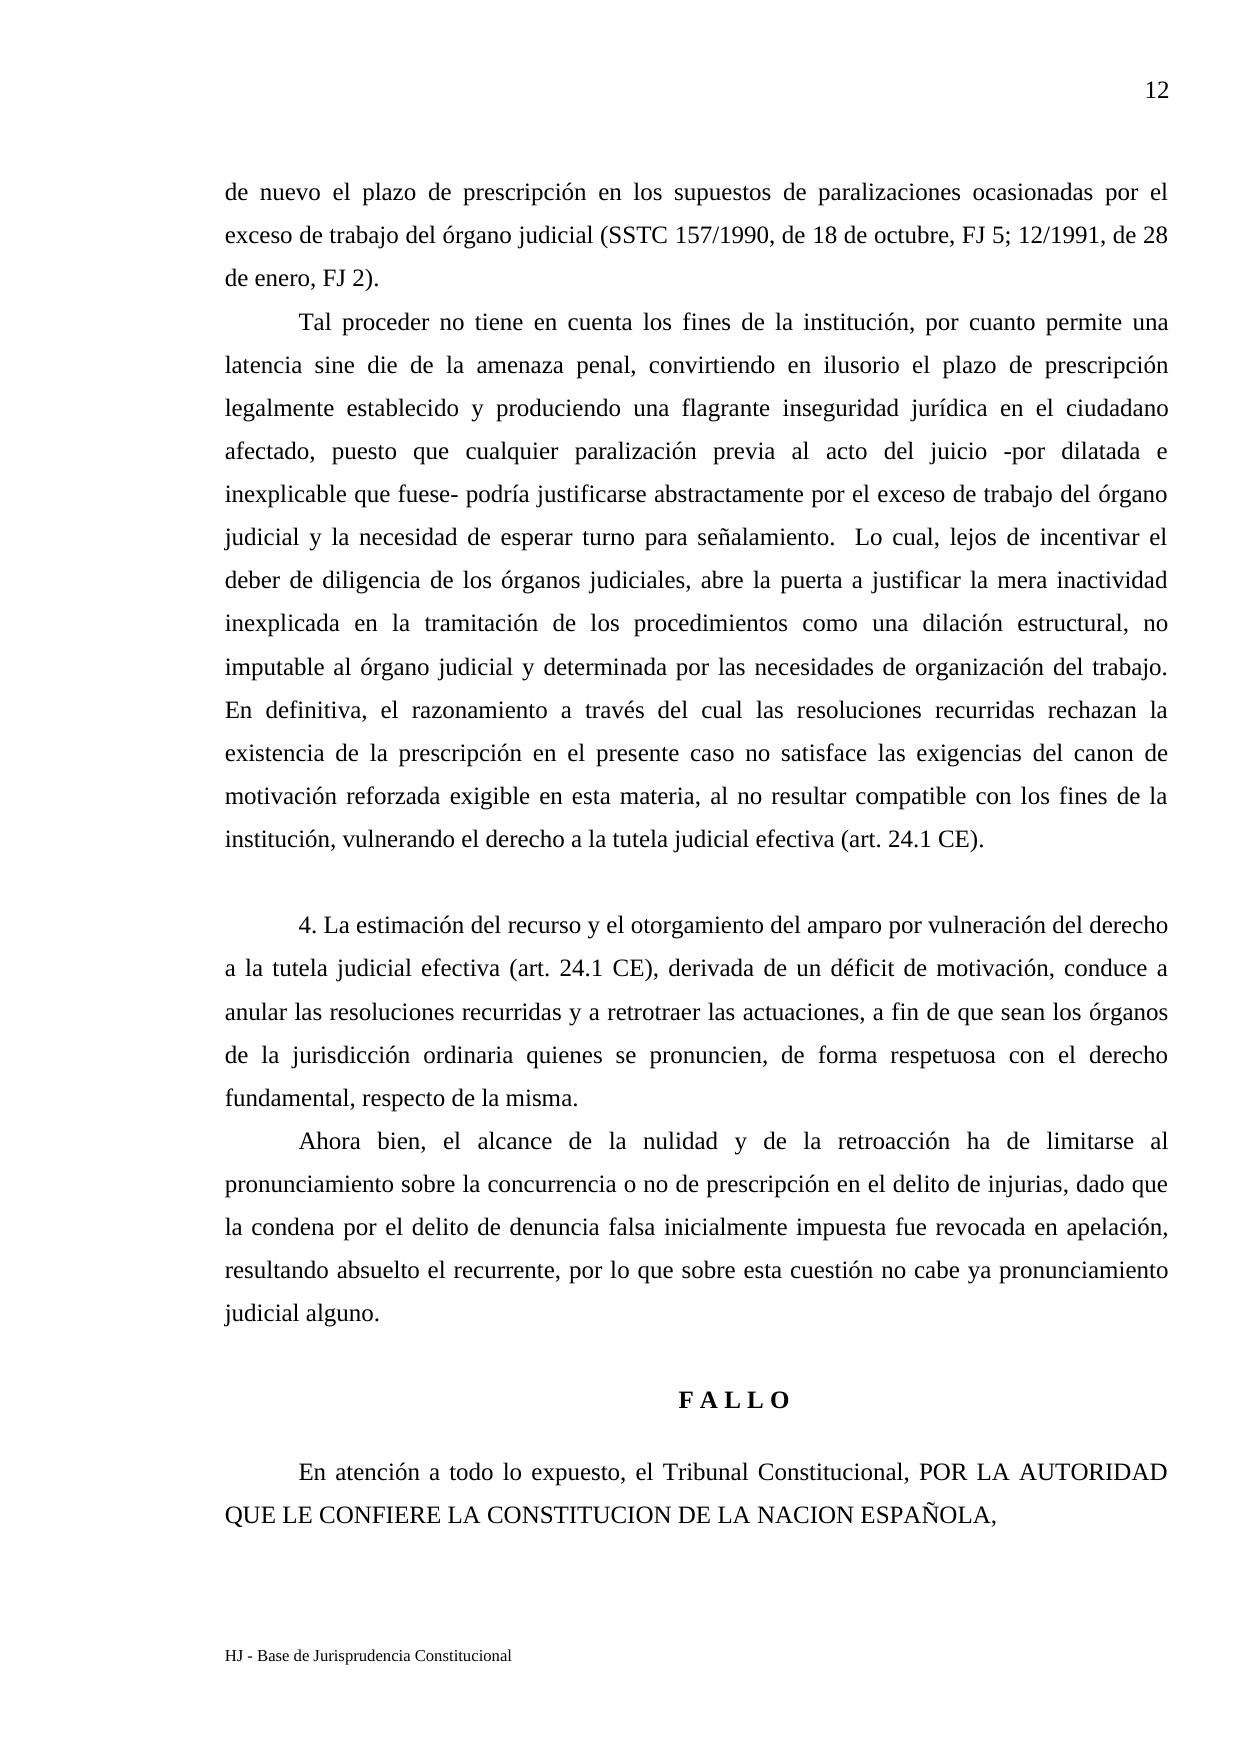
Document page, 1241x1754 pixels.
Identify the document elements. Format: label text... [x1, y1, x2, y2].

text Tal proceder no tiene en cuenta los fines de la institución, por cuanto permite una latencia sine die de la amenaza penal, convirtiendo en ilusorio el plazo de prescripción legalmente establecido y produciendo una flagrante inseguridad jurídica en el ciudadano afectado, puesto que cualquier paralización previa al acto del juicio -por dilatada e inexplicable que fuese- podría justificarse abstractamente por el exceso de trabajo del órgano judicial y la necesidad de esperar turno para señalamiento. Lo cual, lejos de incentivar el deber de diligencia de los órganos judiciales, abre la puerta a justificar la mera inactividad inexplicada en la tramitación de los procedimientos como una dilación estructural, no imputable al órgano judicial y determinada por las necesidades de organización del trabajo. En definitiva, el razonamiento a través del cual las resoluciones recurridas rechazan la existencia de la prescripción en el presente caso no satisface las exigencias del canon de motivación reforzada exigible en esta materia, al no resultar compatible con los fines de la institución, vulnerando el derecho a la tutela judicial efectiva (art. 24.1 CE). [224, 307, 1169, 853]
text 4. La estimación del recurso y el otorgamiento del amparo por vulneración del derecho a la tutela judicial efectiva (art. 24.1 CE), derivada de un déficit de motivación, conduce a anular las resoluciones recurridas y a retrotraer las actuaciones, a fin de que sean los órganos de la jurisdicción ordinaria quienes se pronuncien, de forma respetuosa con el derecho fundamental, respecto de la misma. [224, 910, 1169, 1112]
text Ahora bien, el alcance de la nulidad y de la retroacción ha de limitarse al pronunciamiento sobre la concurrencia o no de prescripción en el delito de injurias, dado que la condena por el delito de denuncia falsa inicialmente impuesta fue revocada en apelación, resultando absuelto el recurrente, por lo que sobre esta cuestión no cabe ya pronunciamiento judicial alguno. [224, 1126, 1169, 1327]
subtitle F A L L O [224, 1385, 1169, 1413]
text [224, 177, 1169, 292]
text En atención a todo lo expuesto, el Tribunal Constitucional, POR LA AUTORIDAD QUE LE CONFIERE LA CONSTITUCION DE LA NACION ESPAÑOLA, [224, 1457, 1169, 1528]
